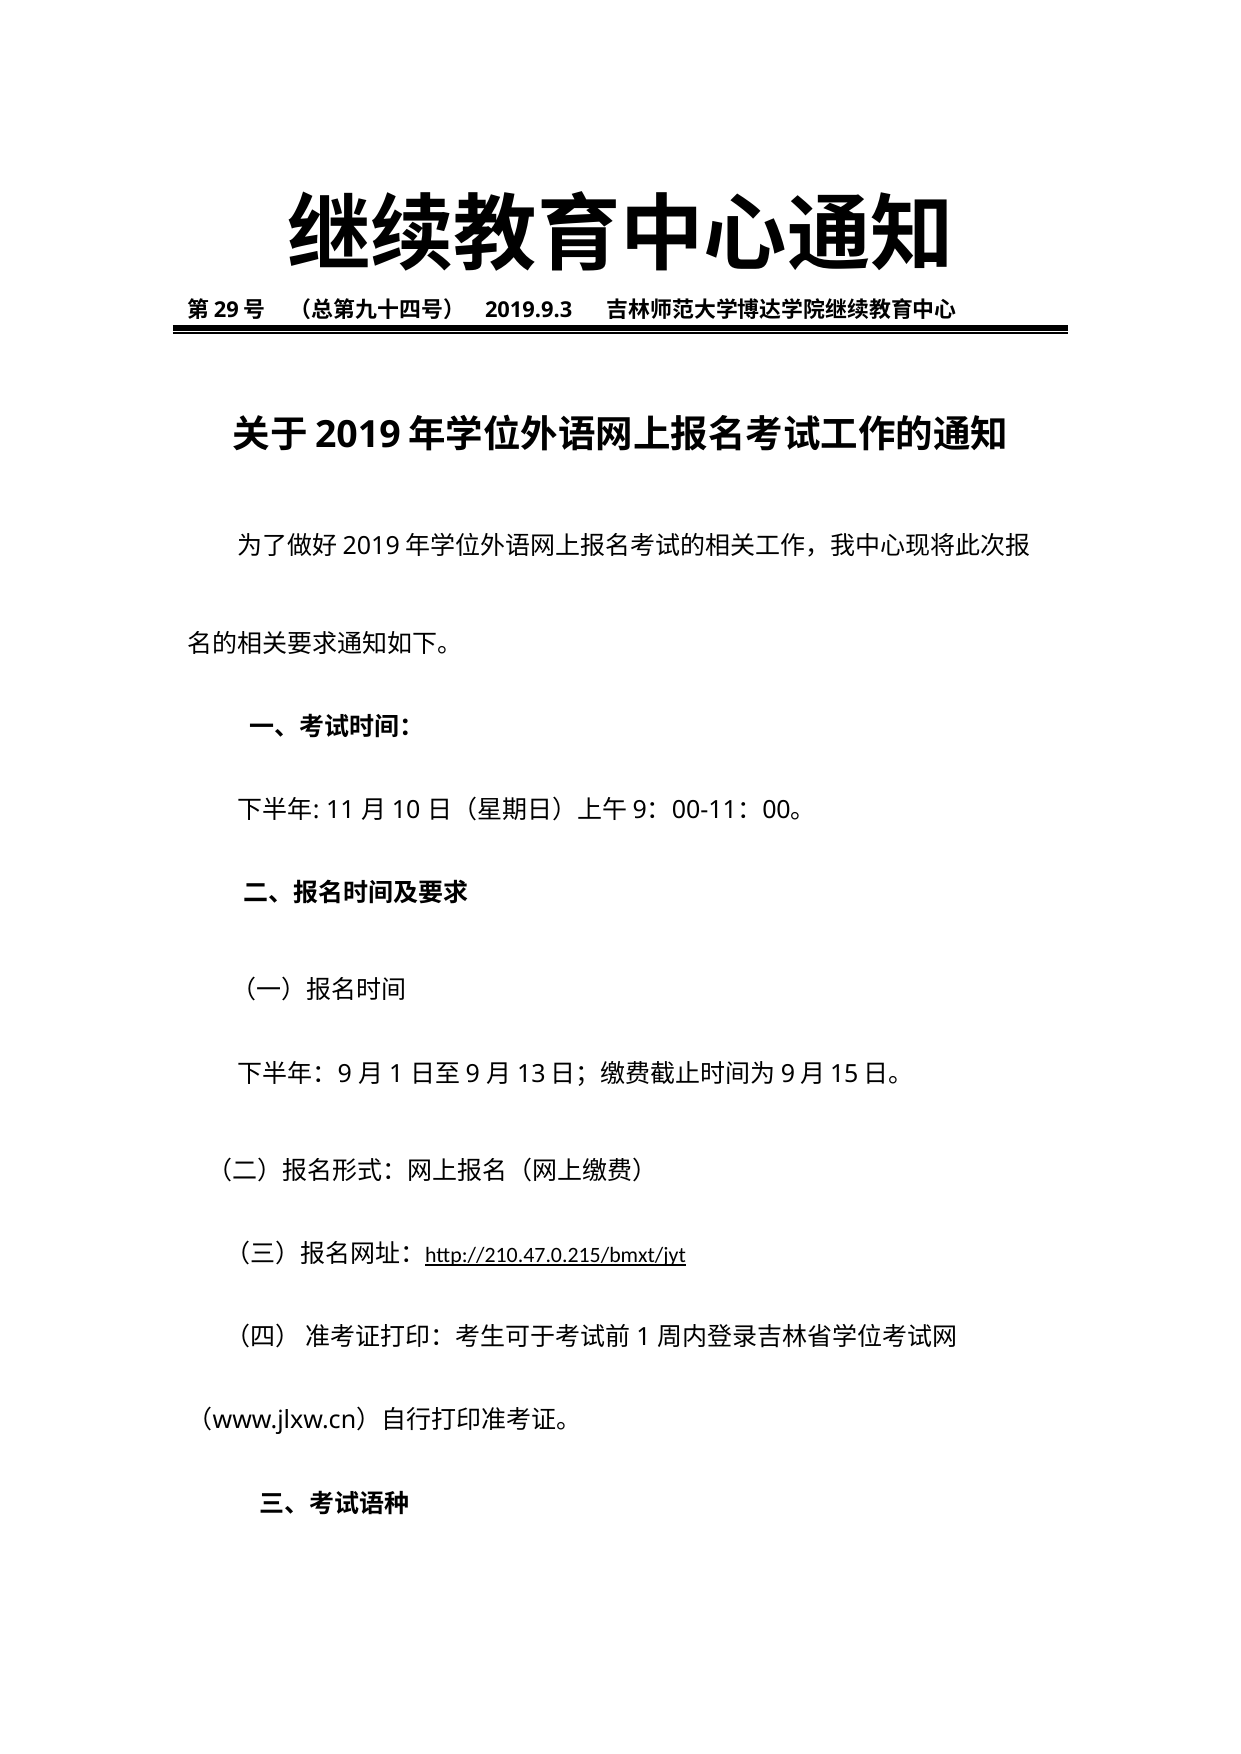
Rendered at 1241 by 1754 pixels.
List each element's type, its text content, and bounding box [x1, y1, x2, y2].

text 为了做好2019年学位外语网上报名考试的相关工作，我中心现将此次报名的相关要求通知如下。 [187, 511, 1053, 674]
text 第29号 （总第九十四号） 2019.9.3 吉林师范大学博达学院继续教育中心 [187, 292, 1053, 324]
text （三）报名网址：http://210.47.0.215/bmxt/jyt [187, 1219, 1053, 1284]
text 下半年：9 月 1 日至 9 月 13日；缴费截止时间为9月15日。 （二）报名形式：网上报名（网上缴费） [187, 1039, 1053, 1201]
text 三、考试语种 [209, 1469, 1053, 1534]
text 继续教育中心通知 [187, 162, 1053, 292]
text 二、报名时间及要求 （一）报名时间 [231, 858, 1053, 1021]
table_header 关于2019年学位外语网上报名考试工作的通知 [173, 334, 1067, 464]
text 一、考试时间： [187, 692, 1053, 757]
text （四） 准考证打印：考生可于考试前 1 周内登录吉林省学位考试网 [187, 1302, 1053, 1367]
text （www.jlxw.cn）自行打印准考证。 [187, 1386, 1053, 1451]
text 下半年: 11 月 10 日（星期日）上午 9：00-11：00。 [238, 775, 1053, 840]
